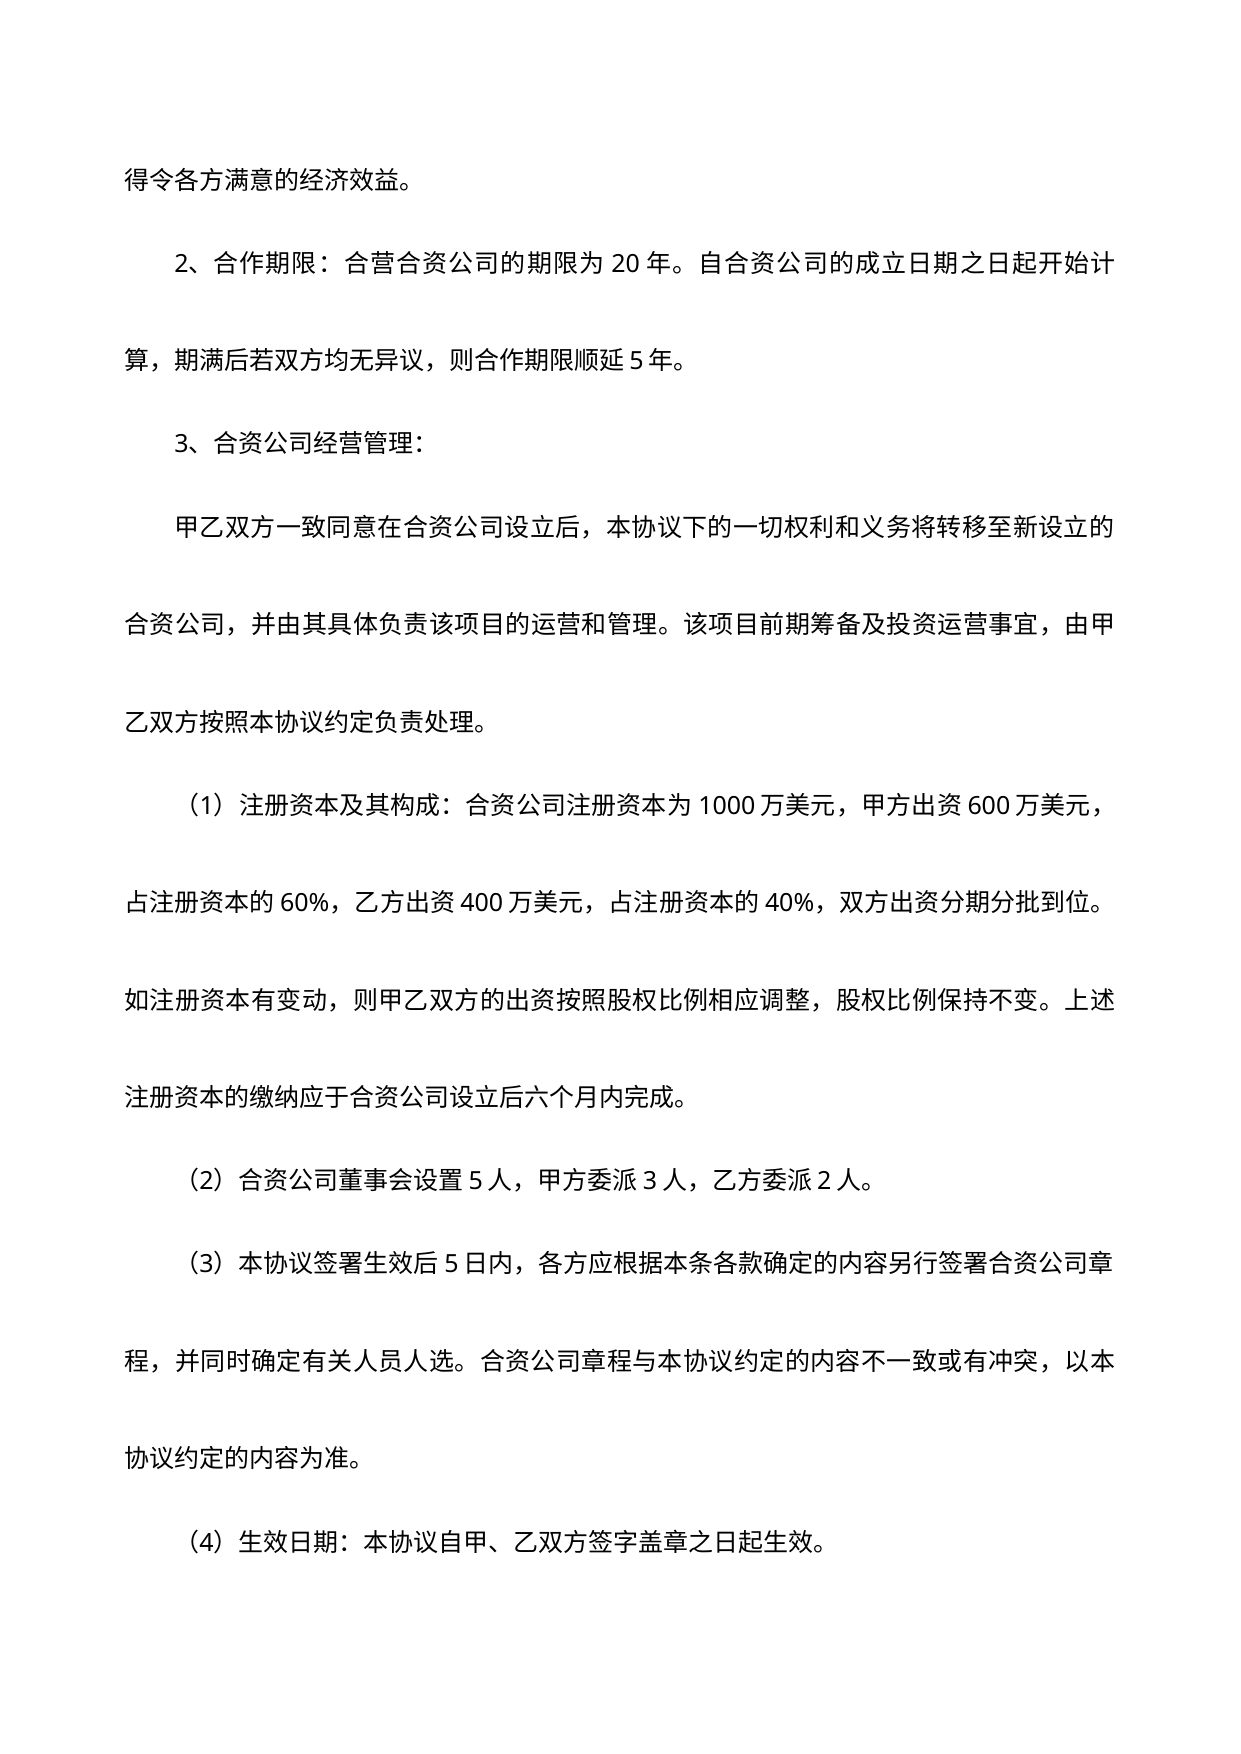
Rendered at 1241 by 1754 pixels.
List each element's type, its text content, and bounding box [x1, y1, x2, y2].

list 甲乙双方一致同意在合资公司设立后，本协议下的一切权利和义务将转移至新设立的合资公司，并由其具体负责该项目的运营和管理。该项目前期筹备及投资运营事宜，由甲乙双方按照本协议约定负责处理。 [124, 493, 1116, 753]
list （2）合资公司董事会设置5人，甲方委派3人，乙方委派2人。 [124, 1146, 1116, 1211]
list 合作期限：合营合资公司的期限为20年。自合资公司的成立日期之日起开始计算，期满后若双方均无异议，则合作期限顺延5年。 [124, 229, 1116, 391]
list （1）注册资本及其构成：合资公司注册资本为1000万美元，甲方出资600万美元，占注册资本的60%，乙方出资400万美元，占注册资本的40%，双方出资分期分批到位。如注册资本有变动，则甲乙双方的出资按照股权比例相应调整，股权比例保持不变。上述注册资本的缴纳应于合资公司设立后六个月内完成。 [124, 771, 1116, 1128]
list （4）生效日期：本协议自甲、乙双方签字盖章之日起生效。 [124, 1508, 1116, 1573]
list 合资公司经营管理： [124, 409, 1116, 474]
list （3）本协议签署生效后5日内，各方应根据本条各款确定的内容另行签署合资公司章程，并同时确定有关人员人选。合资公司章程与本协议约定的内容不一致或有冲突，以本协议约定的内容为准。 [124, 1229, 1116, 1489]
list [124, 146, 1116, 211]
